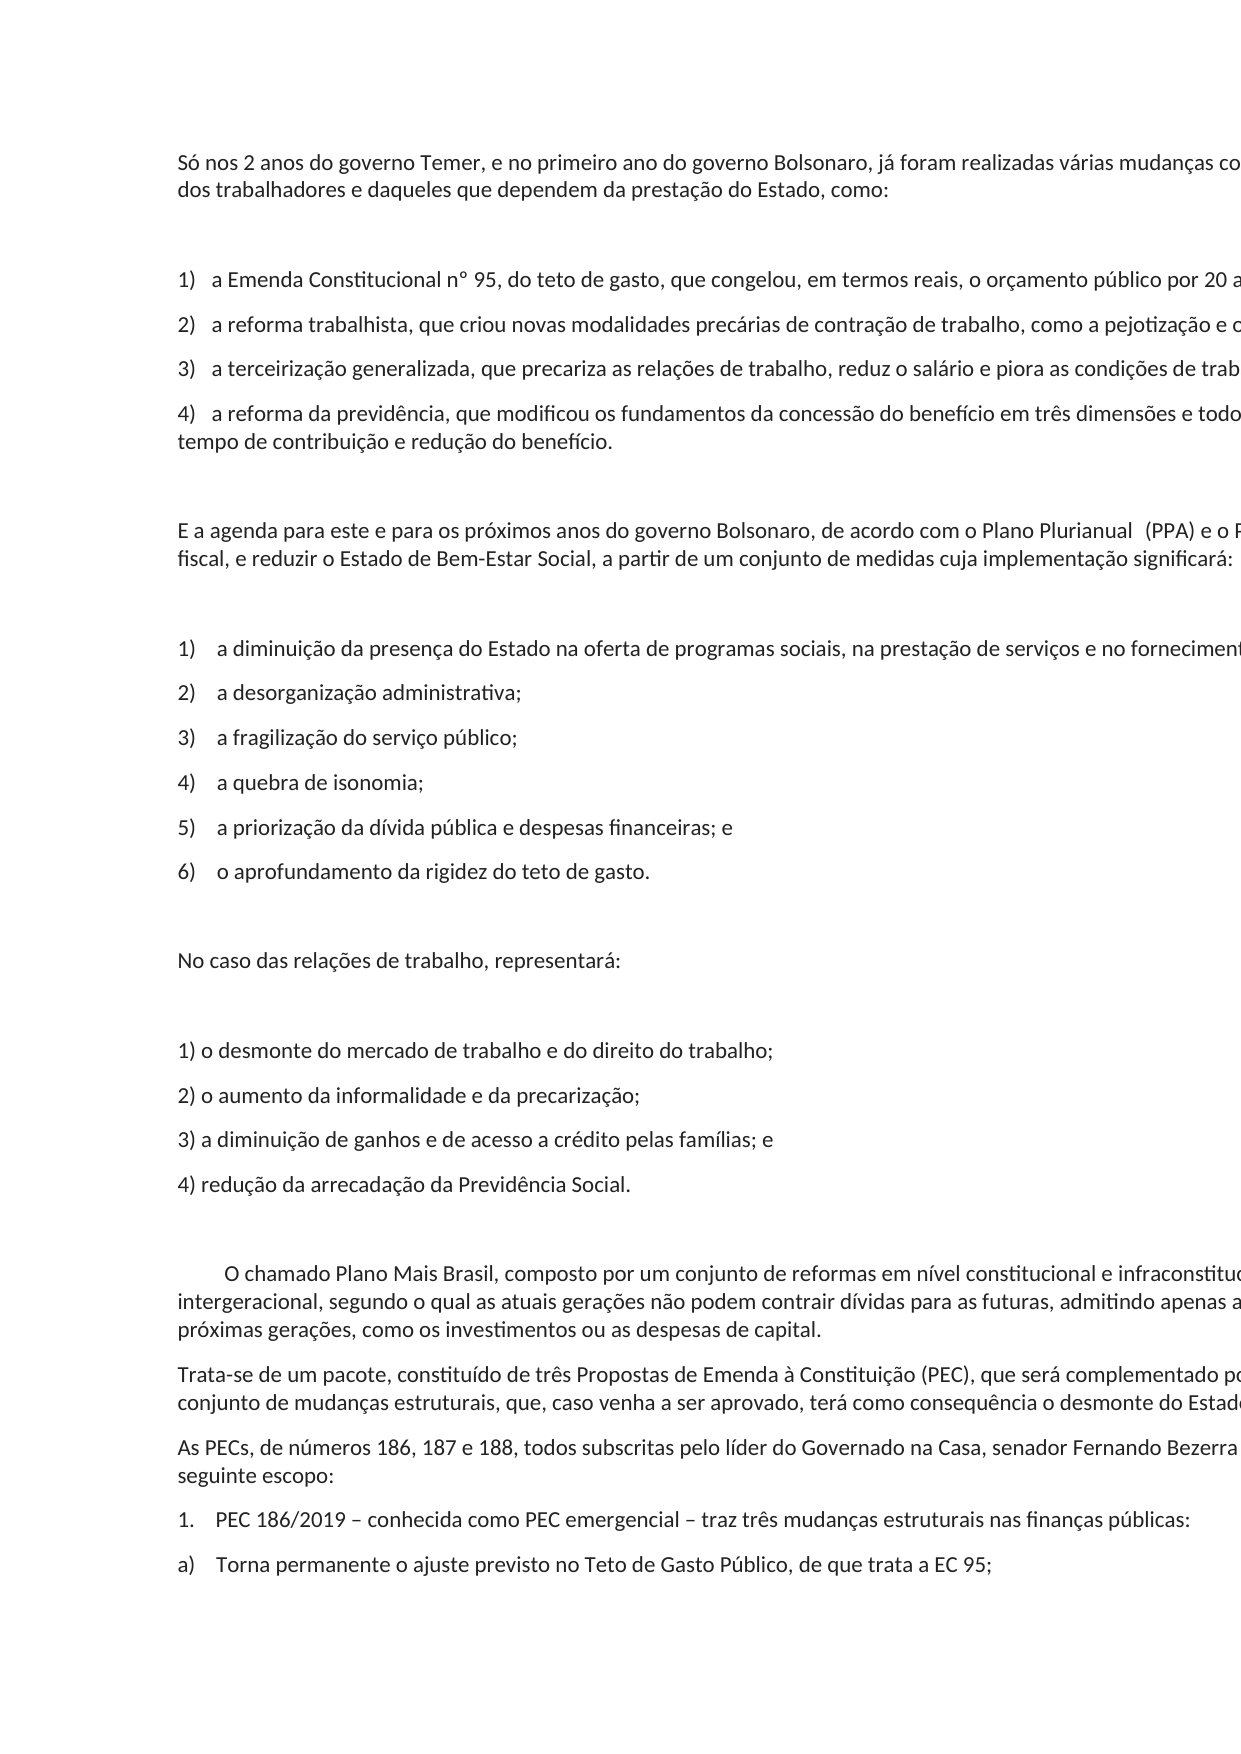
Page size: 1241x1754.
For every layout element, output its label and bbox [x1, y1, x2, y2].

table_header [177, 148, 1240, 1595]
